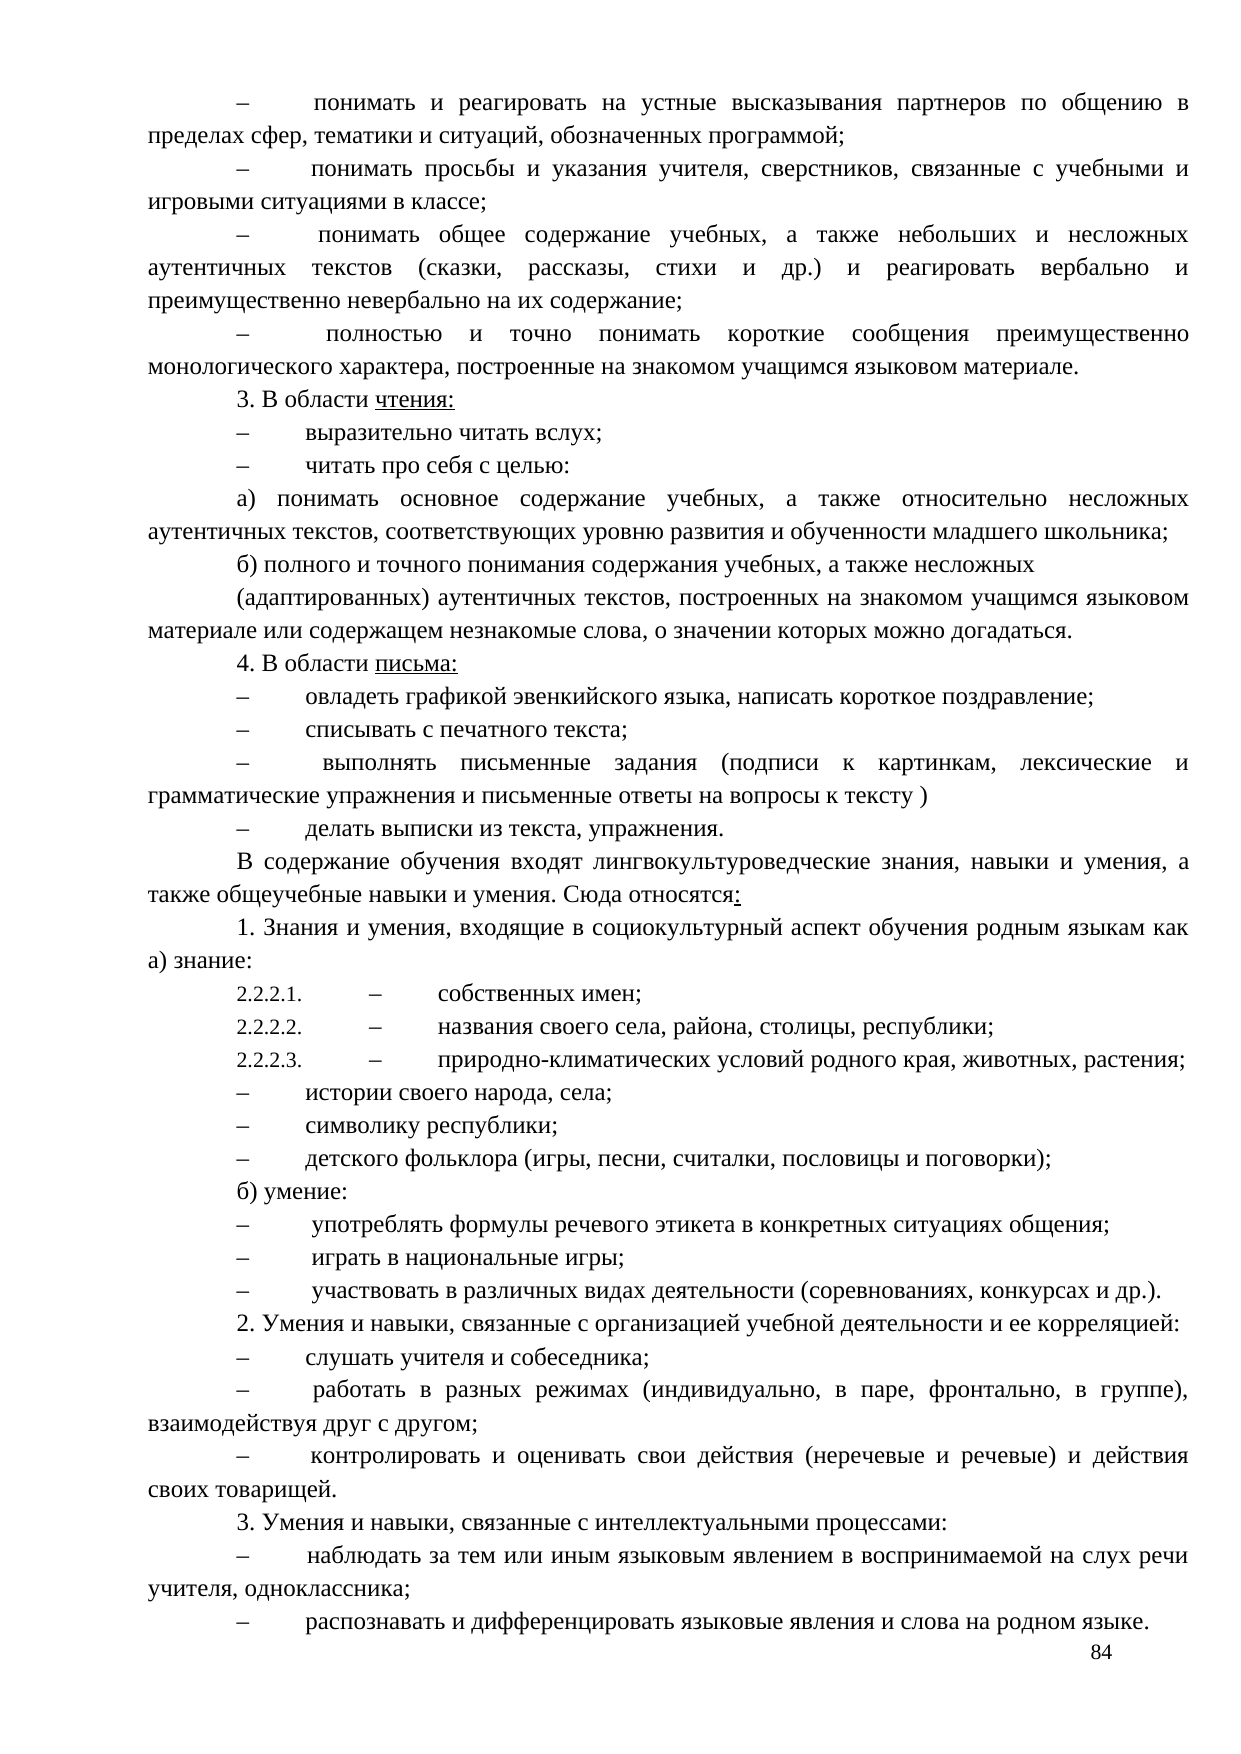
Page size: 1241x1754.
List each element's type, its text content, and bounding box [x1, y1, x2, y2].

text – овладеть графикой эвенкийского языка, написать короткое поздравление; [148, 681, 1190, 710]
text – читать про себя с целью: [148, 450, 1190, 479]
text – делать выписки из текста, упражнения. [148, 813, 1190, 842]
text – контролировать и оценивать свои действия (неречевые и речевые) и действия своих товарищей. [148, 1441, 1190, 1502]
text – слушать учителя и собеседника; [148, 1342, 1190, 1370]
text – выполнять письменные задания (подписи к картинкам, лексические и грамматические упражнения и письменные ответы на вопросы к тексту ) [148, 747, 1190, 809]
list 4. В области письма: [148, 648, 1190, 677]
list – собственных имен; [148, 978, 1190, 1007]
text – списывать с печатного текста; [148, 714, 1190, 743]
text – распознавать и дифференцировать языковые явления и слова на родном языке. [148, 1606, 1190, 1634]
list – природно-климатических условий родного края, животных, растения; [148, 1044, 1190, 1073]
list (адаптированных) аутентичных текстов, построенных на знакомом учащимся языковом материале или содержащем незнакомые слова, о значении которых можно догадаться. [148, 582, 1190, 644]
text В содержание обучения входят лингвокультуроведческие знания, навыки и умения, а также общеучебные навыки и умения. Сюда относятся: [148, 846, 1190, 908]
list – названия своего села, района, столицы, республики; [148, 1011, 1190, 1040]
text 3. Умения и навыки, связанные с интеллектуальными процессами: [148, 1507, 1190, 1535]
list – понимать общее содержание учебных, а также небольших и несложных аутентичных текстов (сказки, рассказы, стихи и др.) и реагировать вербально и преимущественно невербально на их содержание; [148, 219, 1190, 314]
text – участвовать в различных видах деятельности (соревнованиях, конкурсах и др.). [148, 1276, 1190, 1304]
text – играть в национальные игры; [148, 1242, 1190, 1271]
text – истории своего народа, села; [148, 1077, 1190, 1106]
text 3. В области чтения: [148, 384, 1190, 413]
text а) понимать основное содержание учебных, а также относительно несложных аутентичных текстов, соответствующих уровню развития и обученности младшего школьника; [148, 483, 1190, 545]
text 1. Знания и умения, входящие в социокультурный аспект обучения родным языкам как а) знание: [148, 912, 1190, 974]
text – выразительно читать вслух; [148, 417, 1190, 446]
text – символику республики; [148, 1110, 1190, 1139]
text – детского фольклора (игры, песни, считалки, пословицы и поговорки); [148, 1143, 1190, 1172]
text 2. Умения и навыки, связанные с организацией учебной деятельности и ее корреляцией: [148, 1308, 1190, 1337]
text – наблюдать за тем или иным языковым явлением в воспринимаемой на слух речи учителя, одноклассника; [148, 1540, 1190, 1601]
text – употреблять формулы речевого этикета в конкретных ситуациях общения; [148, 1209, 1190, 1238]
text – работать в разных режимах (индивидуально, в паре, фронтально, в группе), взаимодействуя друг с другом; [148, 1374, 1190, 1436]
list б) полного и точного понимания содержания учебных, а также несложных [148, 549, 1190, 578]
text б) умение: [148, 1176, 1190, 1205]
list – понимать просьбы и указания учителя, сверстников, связанные с учебными и игровыми ситуациями в классе; [148, 153, 1190, 214]
list – понимать и реагировать на устные высказывания партнеров по общению в пределах сфер, тематики и ситуаций, обозначенных программой; [148, 87, 1190, 148]
list – полностью и точно понимать короткие сообщения преимущественно монологического характера, построенные на знакомом учащимся языковом материале. [148, 318, 1190, 380]
